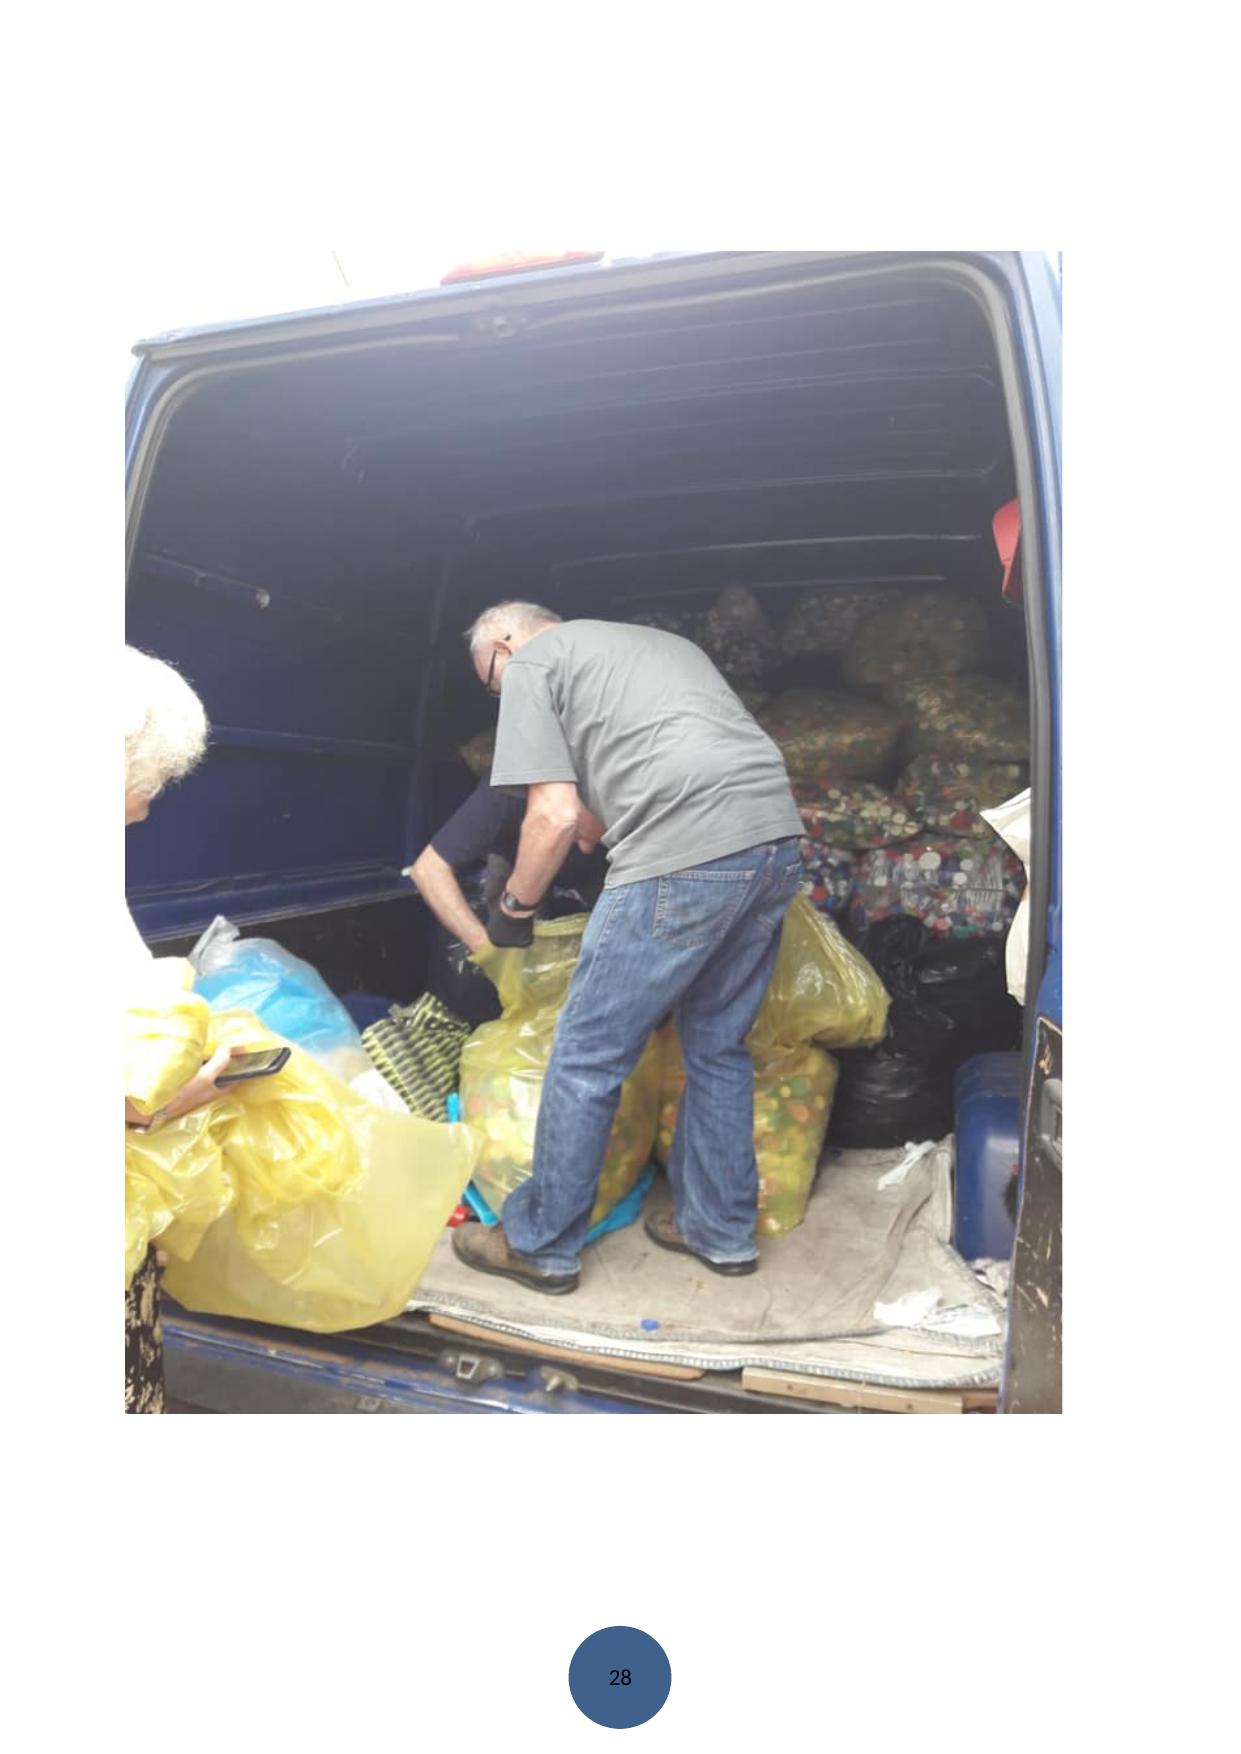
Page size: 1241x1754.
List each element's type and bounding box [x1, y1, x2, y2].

picture [125, 251, 1062, 1414]
